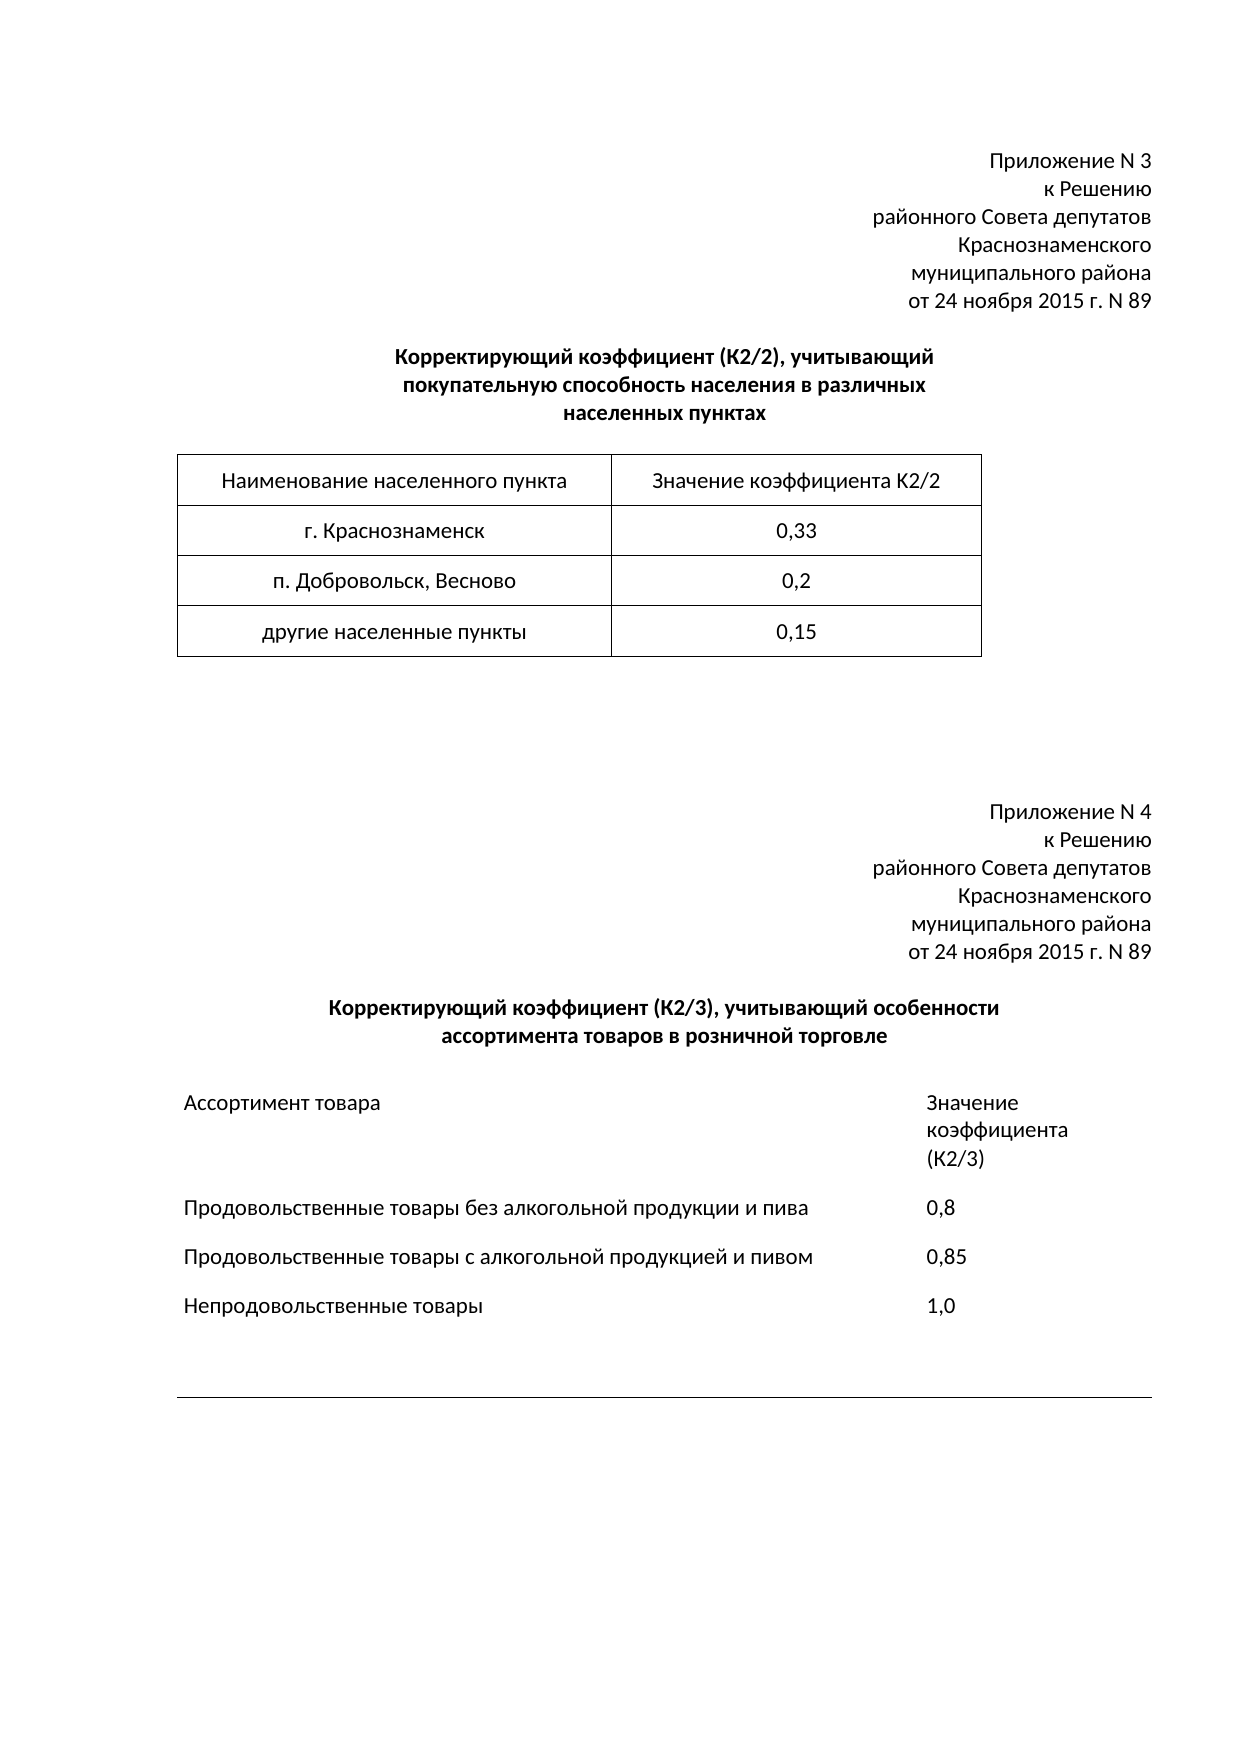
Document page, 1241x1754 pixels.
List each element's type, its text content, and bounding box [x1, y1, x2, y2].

text Краснознаменского [177, 230, 1152, 258]
text к Решению [177, 174, 1152, 202]
title населенных пунктах [177, 398, 1152, 426]
table_cell Продовольственные товары с алкогольной продукцией и пивом [177, 1232, 920, 1281]
title покупательную способность населения в различных [177, 370, 1152, 398]
text муниципального района [177, 258, 1152, 286]
table_cell 0,15 [612, 606, 981, 656]
table_cell 0,8 [920, 1182, 1121, 1232]
title Корректирующий коэффициент (К2/3), учитывающий особенности [177, 993, 1152, 1021]
table_cell 0,85 [920, 1232, 1121, 1281]
table_cell 0,2 [612, 556, 981, 605]
text Приложение N 4 [177, 797, 1152, 825]
table_header Значение коэффициента (К2/3) [920, 1077, 1121, 1182]
table_cell Продовольственные товары без алкогольной продукции и пива [177, 1182, 920, 1232]
table_cell г. Краснознаменск [178, 506, 611, 555]
table_cell 1,0 [920, 1281, 1121, 1330]
text районного Совета депутатов [177, 853, 1152, 881]
table_cell 0,33 [612, 506, 981, 555]
text Приложение N 3 [177, 146, 1152, 174]
table_header Наименование населенного пункта [178, 455, 611, 505]
title ассортимента товаров в розничной торговле [177, 1021, 1152, 1049]
text районного Совета депутатов [177, 202, 1152, 230]
text от 24 ноября 2015 г. N 89 [177, 286, 1152, 314]
table_cell другие населенные пункты [178, 606, 611, 656]
text Краснознаменского [177, 881, 1152, 909]
text от 24 ноября 2015 г. N 89 [177, 937, 1152, 965]
table_cell п. Добровольск, Весново [178, 556, 611, 605]
title Корректирующий коэффициент (К2/2), учитывающий [177, 342, 1152, 370]
table_header Ассортимент товара [177, 1077, 920, 1182]
table_header Значение коэффициента K2/2 [612, 455, 981, 505]
text муниципального района [177, 909, 1152, 937]
text к Решению [177, 825, 1152, 853]
table_cell Непродовольственные товары [177, 1281, 920, 1330]
